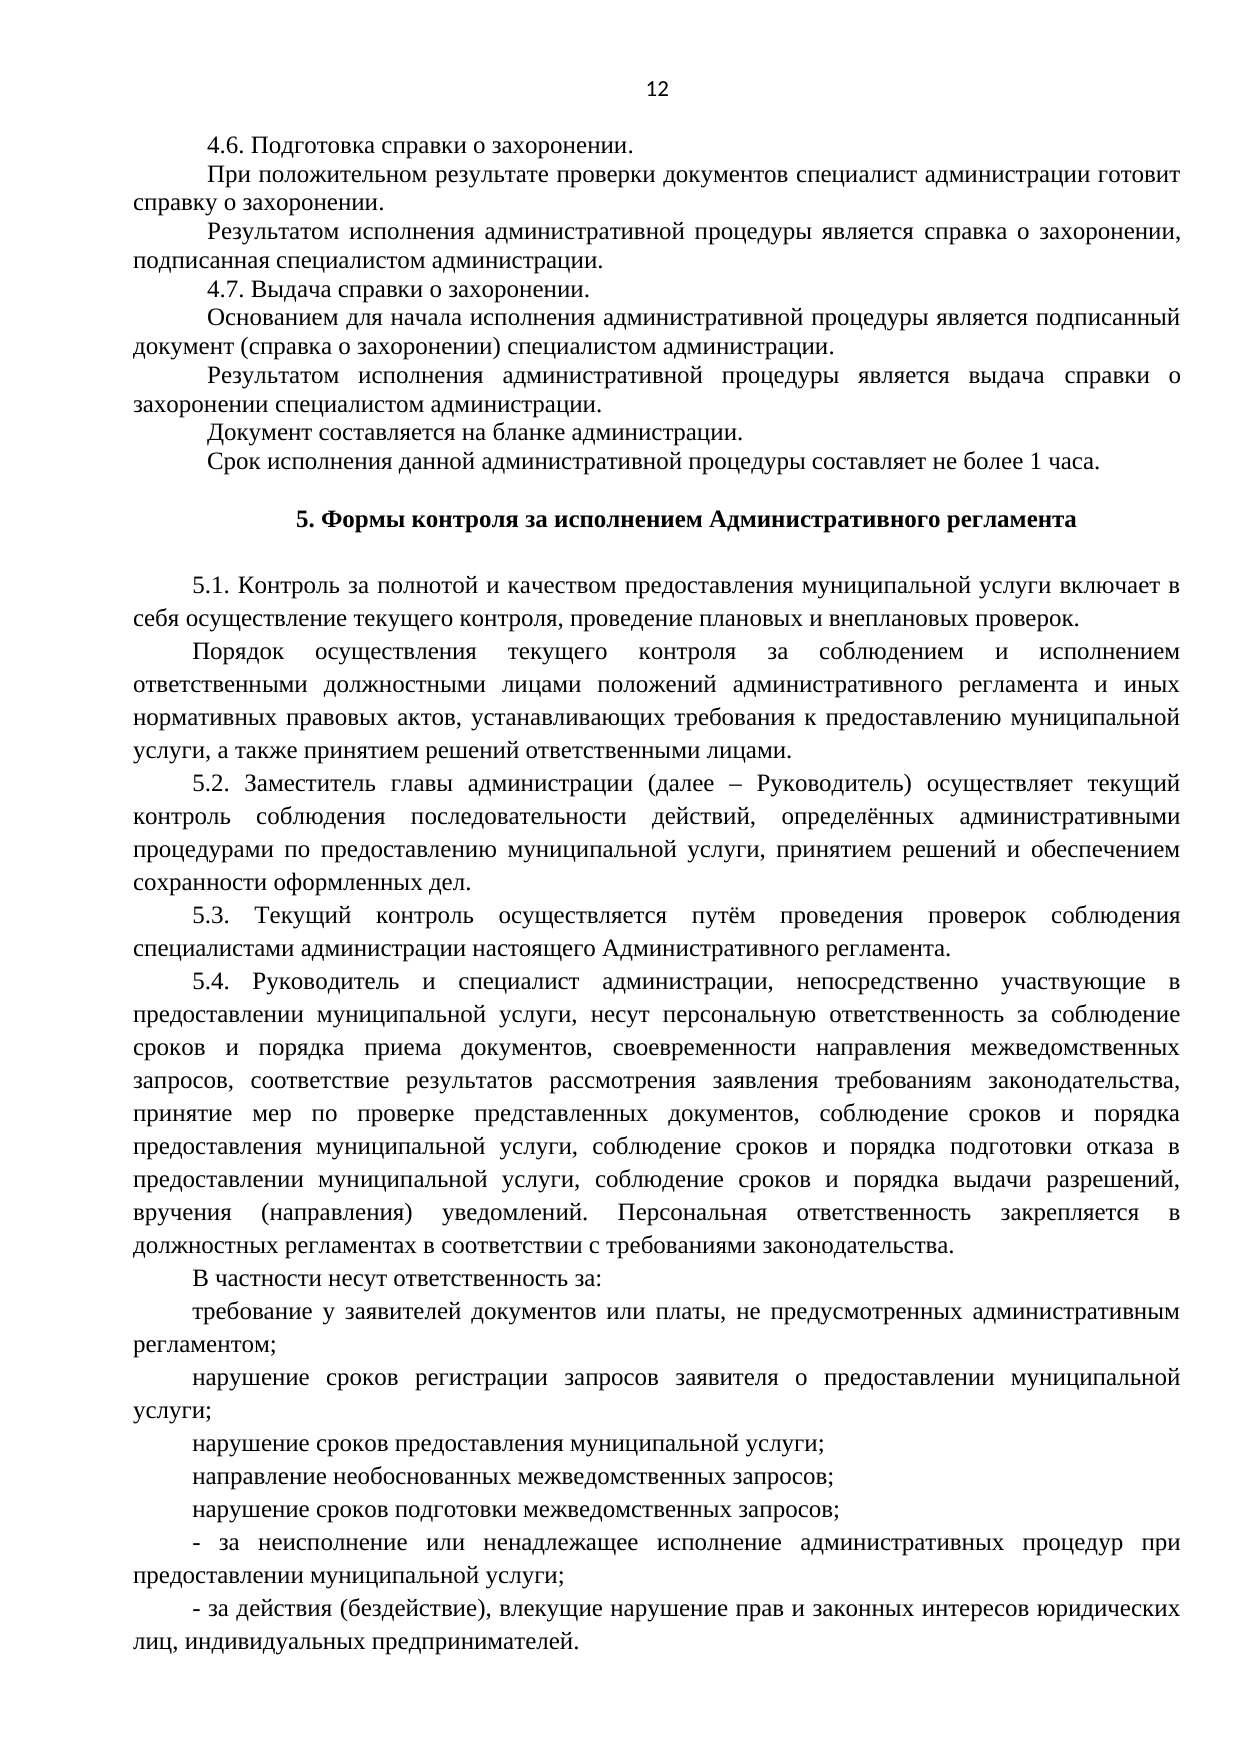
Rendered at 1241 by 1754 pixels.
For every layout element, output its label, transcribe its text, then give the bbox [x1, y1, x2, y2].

list нарушение сроков регистрации запросов заявителя о предоставлении муниципальной услуги; [133, 1362, 1181, 1424]
text Результатом исполнения административной процедуры является справка о захоронении, подписанная специалистом администрации. [133, 216, 1181, 274]
list - за неисполнение или ненадлежащее исполнение административных процедур при предоставлении муниципальной услуги; [133, 1527, 1181, 1589]
text Документ составляется на бланке администрации. [133, 417, 1181, 446]
list нарушение сроков подготовки межведомственных запросов; [133, 1494, 1181, 1523]
text 4.6. Подготовка справки о захоронении. [133, 130, 1181, 159]
text При положительном результате проверки документов специалист администрации готовит справку о захоронении. [133, 159, 1181, 216]
text Основанием для начала исполнения административной процедуры является подписанный документ (справка о захоронении) специалистом администрации. [133, 302, 1181, 360]
text Результатом исполнения административной процедуры является выдача справки о захоронении специалистом администрации. [133, 360, 1181, 417]
list нарушение сроков предоставления муниципальной услуги; [133, 1428, 1181, 1457]
list - за действия (бездействие), влекущие нарушение прав и законных интересов юридических лиц, индивидуальных предпринимателей. [133, 1593, 1181, 1655]
list направление необоснованных межведомственных запросов; [133, 1461, 1181, 1490]
text 4.7. Выдача справки о захоронении. [133, 274, 1181, 302]
list 5.3. Текущий контроль осуществляется путём проведения проверок соблюдения специалистами администрации настоящего Административного регламента. [133, 900, 1181, 962]
list 5.1. Контроль за полнотой и качеством предоставления муниципальной услуги включает в себя осуществление текущего контроля, проведение плановых и внеплановых проверок. [133, 570, 1181, 631]
list 5. Формы контроля за исполнением Административного регламента [133, 504, 1181, 532]
list 5.4. Руководитель и специалист администрации, непосредственно участвующие в предоставлении муниципальной услуги, несут персональную ответственность за соблюдение сроков и порядка приема документов, своевременности направления межведомственных запросов, соответствие результатов рассмотрения заявления требованиям законодательства, принятие мер по проверке представленных документов, соблюдение сроков и порядка предоставления муниципальной услуги, соблюдение сроков и порядка подготовки отказа в предоставлении муниципальной услуги, соблюдение сроков и порядка выдачи разрешений, вручения (направления) уведомлений. Персональная ответственность закрепляется в должностных регламентах в соответствии с требованиями законодательства. [133, 966, 1181, 1259]
list 5.2. Заместитель главы администрации (далее – Руководитель) осуществляет текущий контроль соблюдения последовательности действий, определённых административными процедурами по предоставлению муниципальной услуги, принятием решений и обеспечением сохранности оформленных дел. [133, 768, 1181, 896]
list требование у заявителей документов или платы, не предусмотренных административным регламентом; [133, 1296, 1181, 1358]
text Срок исполнения данной административной процедуры составляет не более 1 часа. [133, 446, 1181, 475]
list Порядок осуществления текущего контроля за соблюдением и исполнением ответственными должностными лицами положений административного регламента и иных нормативных правовых актов, устанавливающих требования к предоставлению муниципальной услуги, а также принятием решений ответственными лицами. [133, 636, 1181, 763]
list В частности несут ответственность за: [133, 1263, 1181, 1292]
